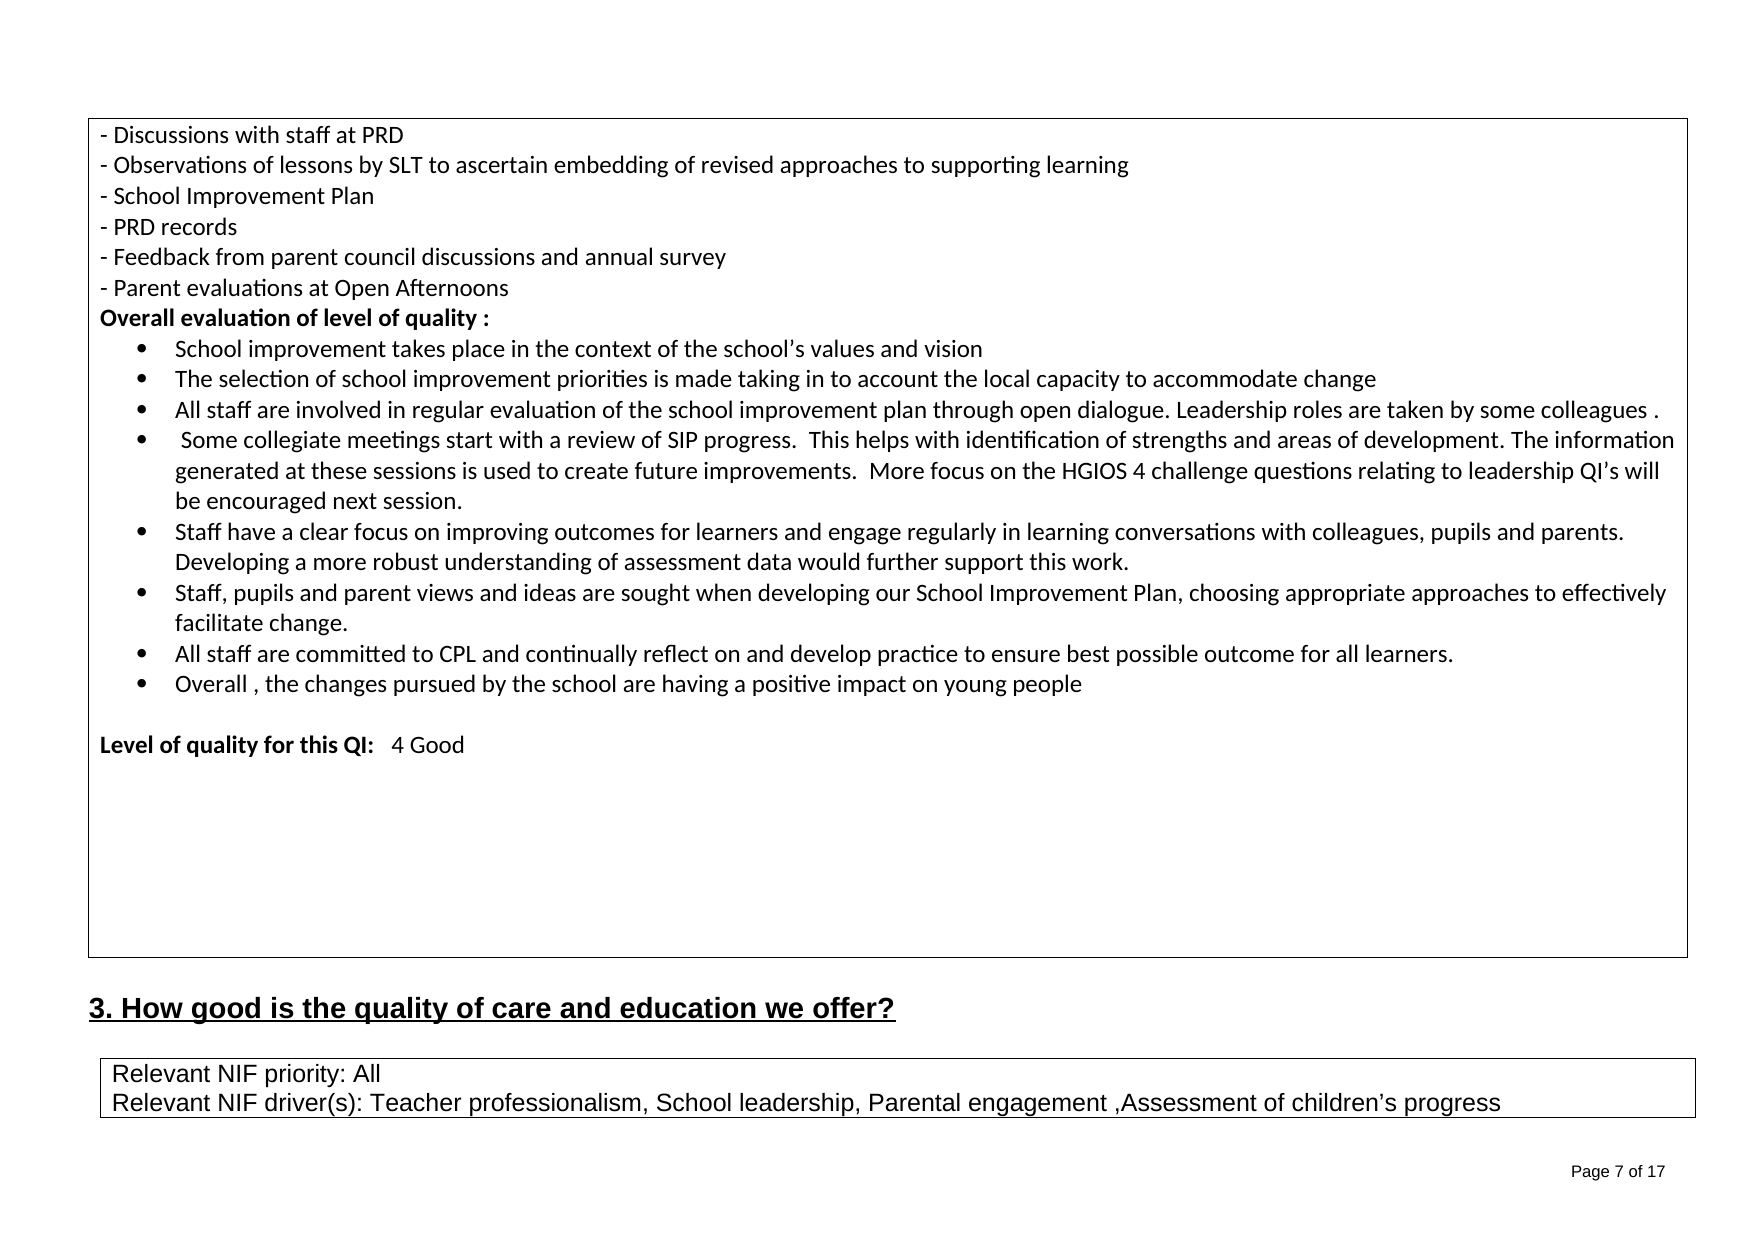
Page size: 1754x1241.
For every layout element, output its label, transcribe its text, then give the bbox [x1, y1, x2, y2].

text 3. How good is the quality of care and education we offer? [89, 991, 1665, 1025]
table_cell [89, 119, 1687, 957]
table_header Relevant NIF priority: All Relevant NIF driver(s): Teacher professionalism, School leadership, Parental engagement ,Assessment of children’s progress [101, 1059, 1695, 1117]
